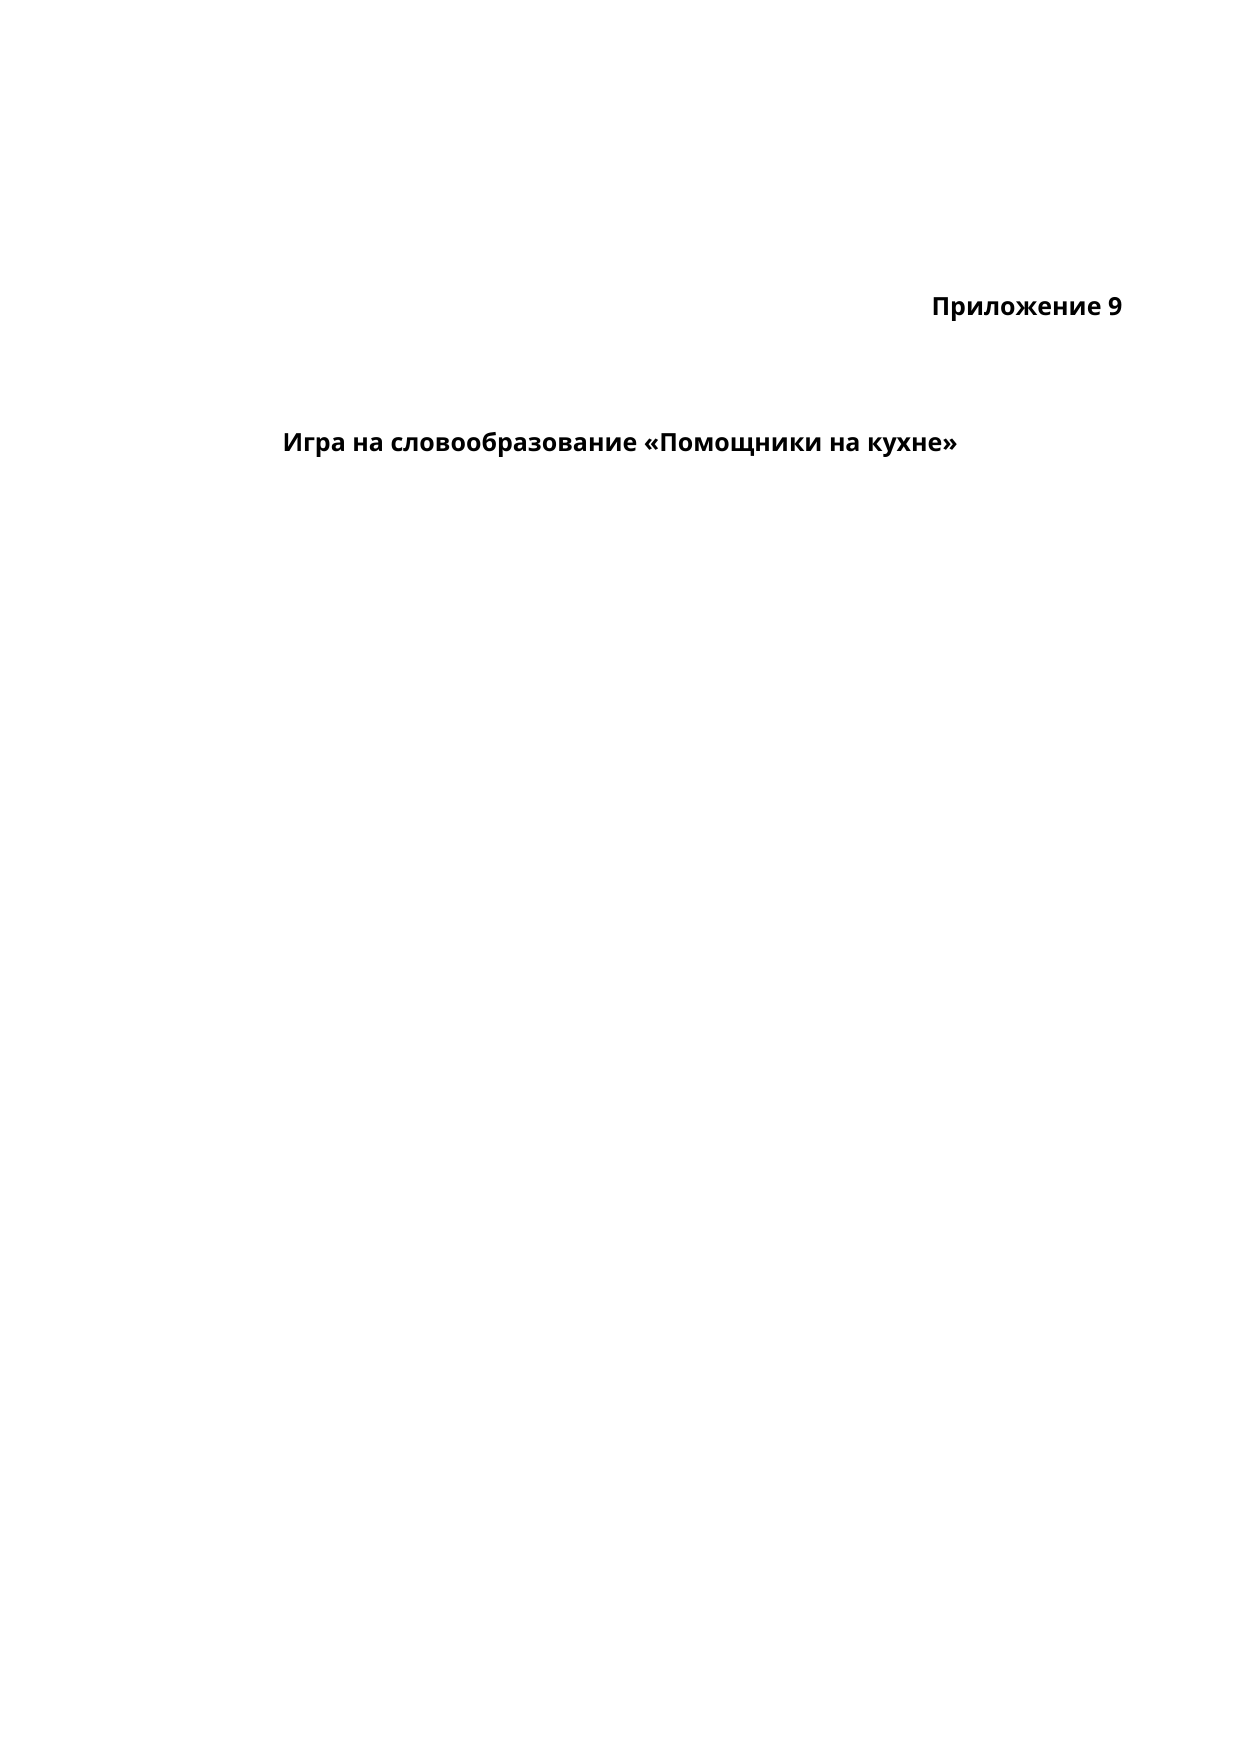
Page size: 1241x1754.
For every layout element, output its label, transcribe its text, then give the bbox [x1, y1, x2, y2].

text Игра на словообразование «Помощники на кухне» [118, 425, 1122, 459]
text Приложение 9 [118, 288, 1122, 322]
